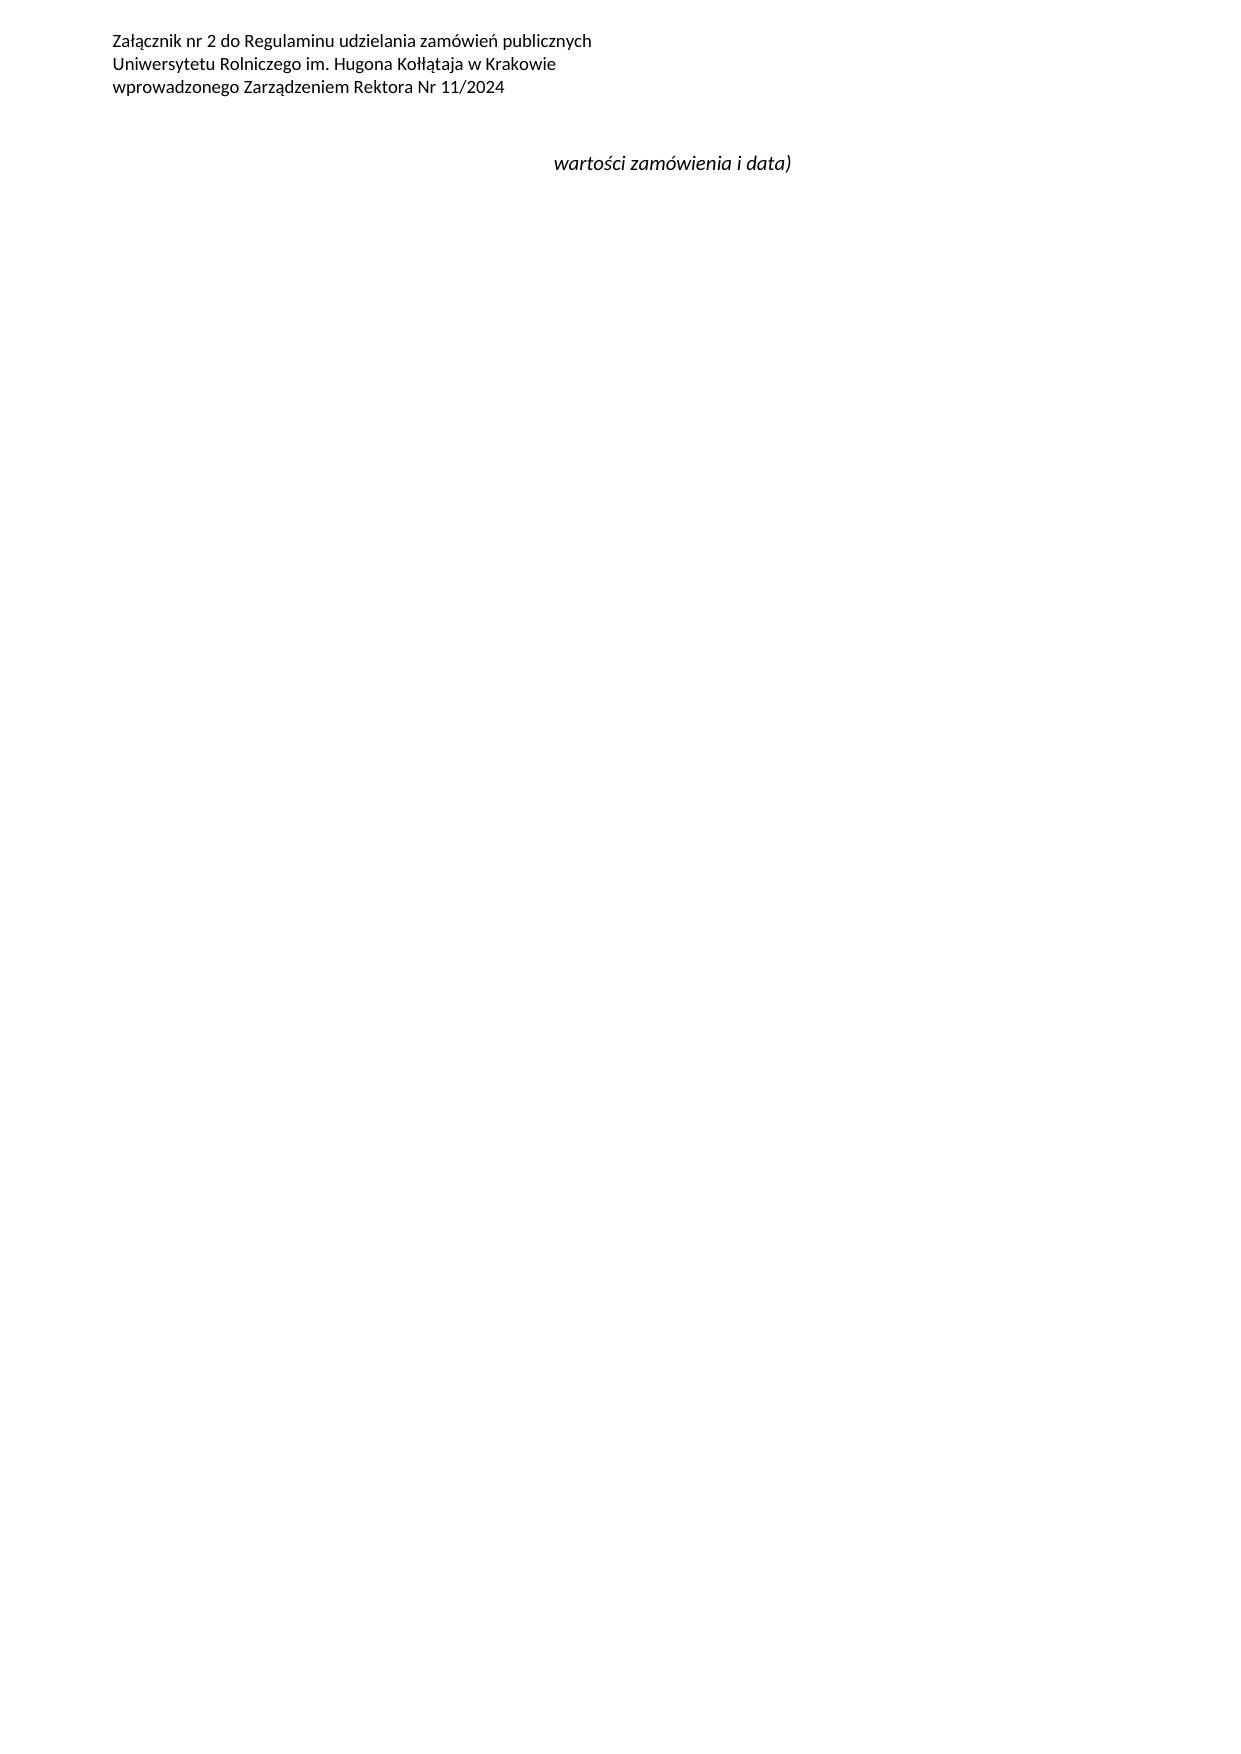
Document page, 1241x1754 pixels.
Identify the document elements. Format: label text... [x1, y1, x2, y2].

text wartości zamówienia i data) [112, 150, 1128, 175]
